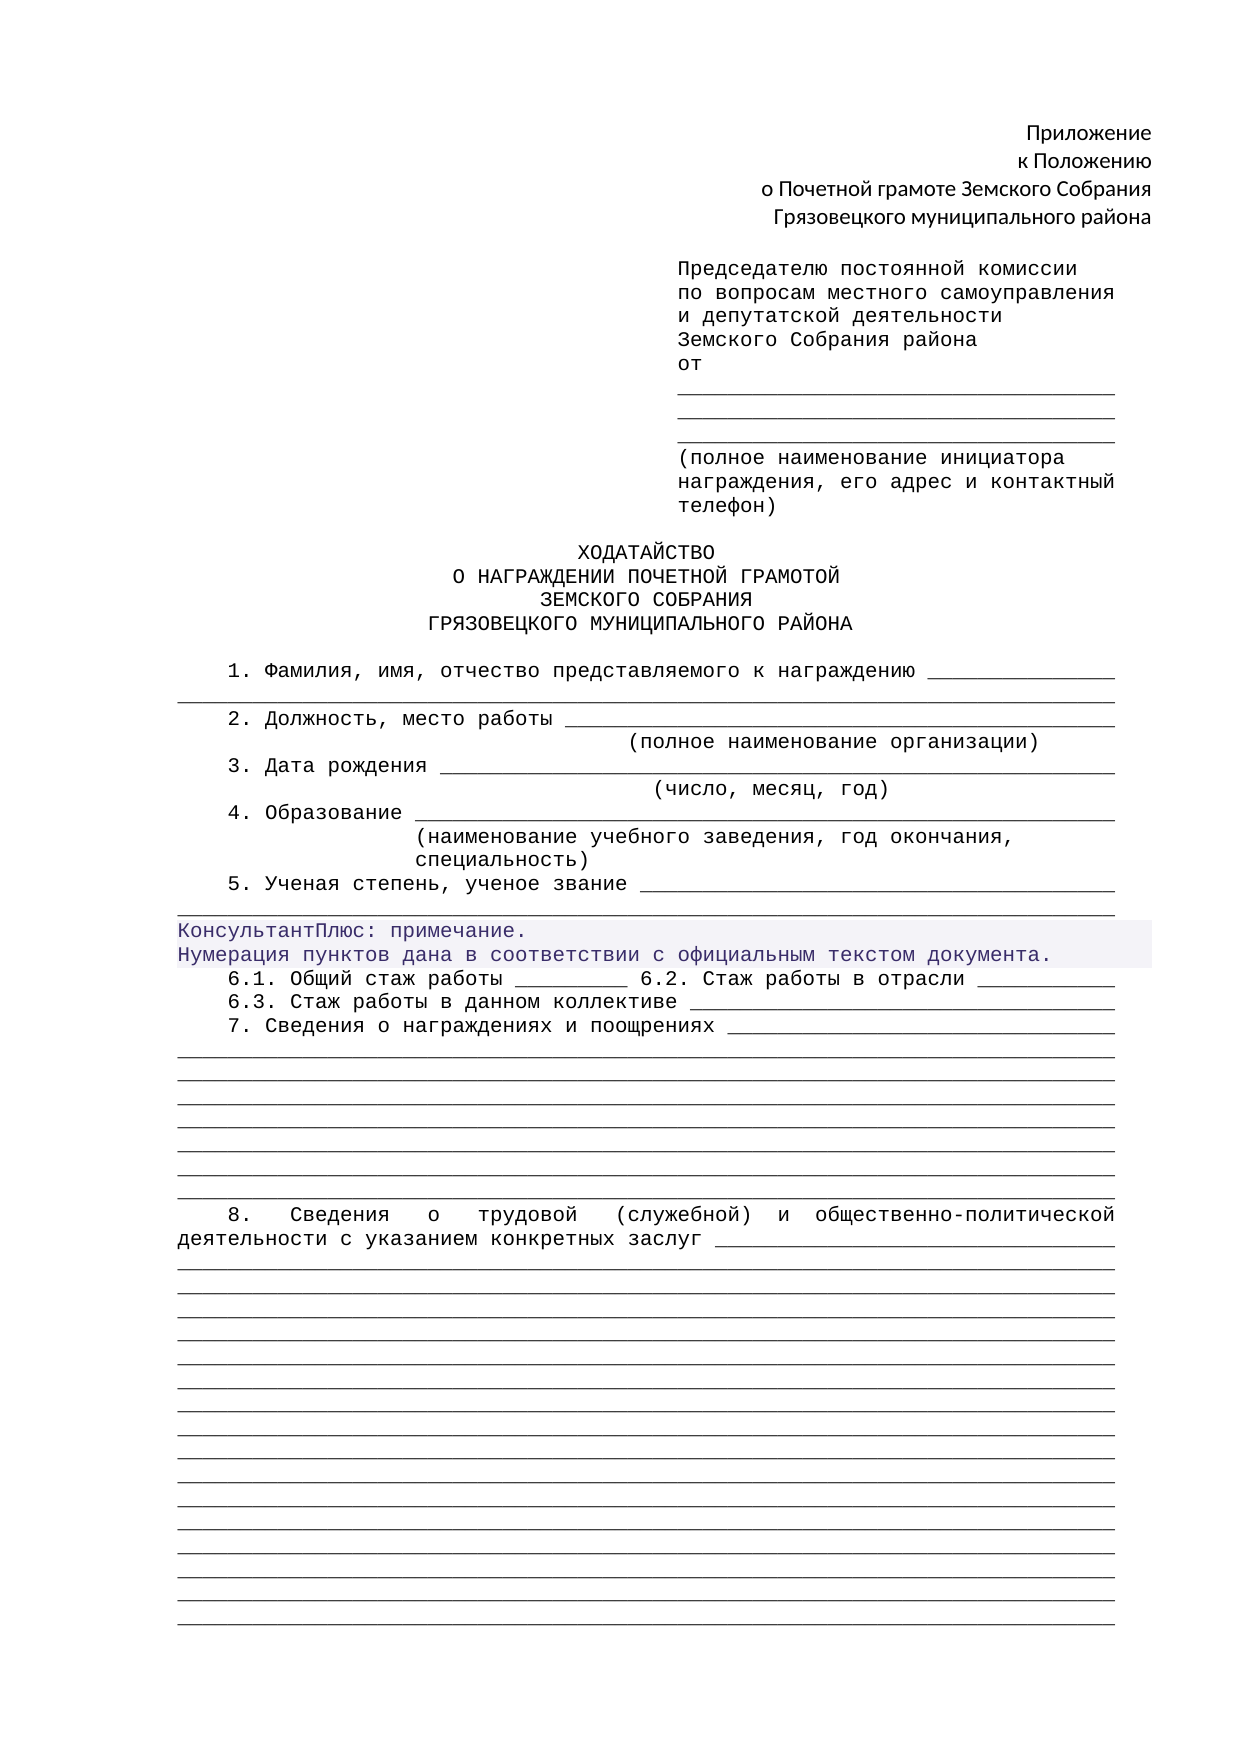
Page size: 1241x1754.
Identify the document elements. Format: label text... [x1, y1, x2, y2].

text ___________________________________________________________________________ [177, 1180, 1152, 1204]
text 7. Сведения о награждениях и поощрениях _______________________________ [177, 1015, 1152, 1038]
text 6.1. Общий стаж работы _________ 6.2. Стаж работы в отрасли ___________ [177, 968, 1152, 991]
text от [177, 353, 1152, 376]
text ___________________________________________________________________________ [177, 1417, 1152, 1441]
text ___________________________________________________________________________ [177, 1369, 1152, 1393]
text ___________________________________________________________________________ [177, 1086, 1152, 1109]
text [177, 1606, 1152, 1630]
text ___________________________________________________________________________ [177, 1299, 1152, 1322]
text ___________________________________________________________________________ [177, 1488, 1152, 1511]
text ___________________________________________________________________________ [177, 1322, 1152, 1346]
text (полное наименование инициатора [177, 447, 1152, 471]
text О НАГРАЖДЕНИИ ПОЧЕТНОЙ ГРАМОТОЙ [177, 566, 1152, 589]
text ХОДАТАЙСТВО [177, 542, 1152, 566]
text Председателю постоянной комиссии [177, 258, 1152, 282]
text ЗЕМСКОГО СОБРАНИЯ [177, 589, 1152, 613]
text (наименование учебного заведения, год окончания, [177, 826, 1152, 849]
text и депутатской деятельности [177, 306, 1152, 329]
text 4. Образование ________________________________________________________ [177, 802, 1152, 826]
text о Почетной грамоте Земского Собрания [177, 174, 1152, 202]
text ___________________________________ [177, 376, 1152, 400]
text (полное наименование организации) [177, 731, 1152, 755]
text 6.3. Стаж работы в данном коллективе __________________________________ [177, 991, 1152, 1015]
text 2. Должность, место работы ____________________________________________ [177, 707, 1152, 731]
text ___________________________________________________________________________ [177, 897, 1152, 920]
text ___________________________________________________________________________ [177, 1346, 1152, 1369]
text ___________________________________ [177, 400, 1152, 424]
text 8. Сведения о трудовой (служебной) и общественно-политической [177, 1204, 1152, 1228]
text ___________________________________________________________________________ [177, 1511, 1152, 1535]
text ___________________________________________________________________________ [177, 1535, 1152, 1559]
text 5. Ученая степень, ученое звание ______________________________________ [177, 873, 1152, 897]
text Нумерация пунктов дана в соответствии с официальным текстом документа. [177, 944, 1152, 968]
text ___________________________________________________________________________ [177, 1133, 1152, 1157]
text (число, месяц, год) [177, 778, 1152, 802]
text ___________________________________________________________________________ [177, 1157, 1152, 1180]
text ___________________________________________________________________________ [177, 1109, 1152, 1133]
text ___________________________________________________________________________ [177, 1251, 1152, 1275]
text КонсультантПлюс: примечание. [177, 920, 1152, 944]
text ___________________________________ [177, 424, 1152, 447]
text ___________________________________________________________________________ [177, 1393, 1152, 1417]
text Приложение [177, 118, 1152, 146]
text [177, 1582, 1152, 1606]
text ГРЯЗОВЕЦКОГО МУНИЦИПАЛЬНОГО РАЙОНА [177, 613, 1152, 637]
text специальность) [177, 849, 1152, 873]
text 3. Дата рождения ______________________________________________________ [177, 755, 1152, 778]
text ___________________________________________________________________________ [177, 1275, 1152, 1299]
text телефон) [177, 495, 1152, 518]
text награждения, его адрес и контактный [177, 471, 1152, 495]
text по вопросам местного самоуправления [177, 282, 1152, 306]
text 1. Фамилия, имя, отчество представляемого к награждению _______________ [177, 660, 1152, 684]
text ___________________________________________________________________________ [177, 1062, 1152, 1086]
text ___________________________________________________________________________ [177, 684, 1152, 707]
text Грязовецкого муниципального района [177, 202, 1152, 230]
text ___________________________________________________________________________ [177, 1038, 1152, 1062]
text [177, 1559, 1152, 1582]
text ___________________________________________________________________________ [177, 1441, 1152, 1464]
text к Положению [177, 146, 1152, 174]
text Земского Собрания района [177, 329, 1152, 353]
text деятельности с указанием конкретных заслуг ________________________________ [177, 1228, 1152, 1251]
text ___________________________________________________________________________ [177, 1464, 1152, 1488]
